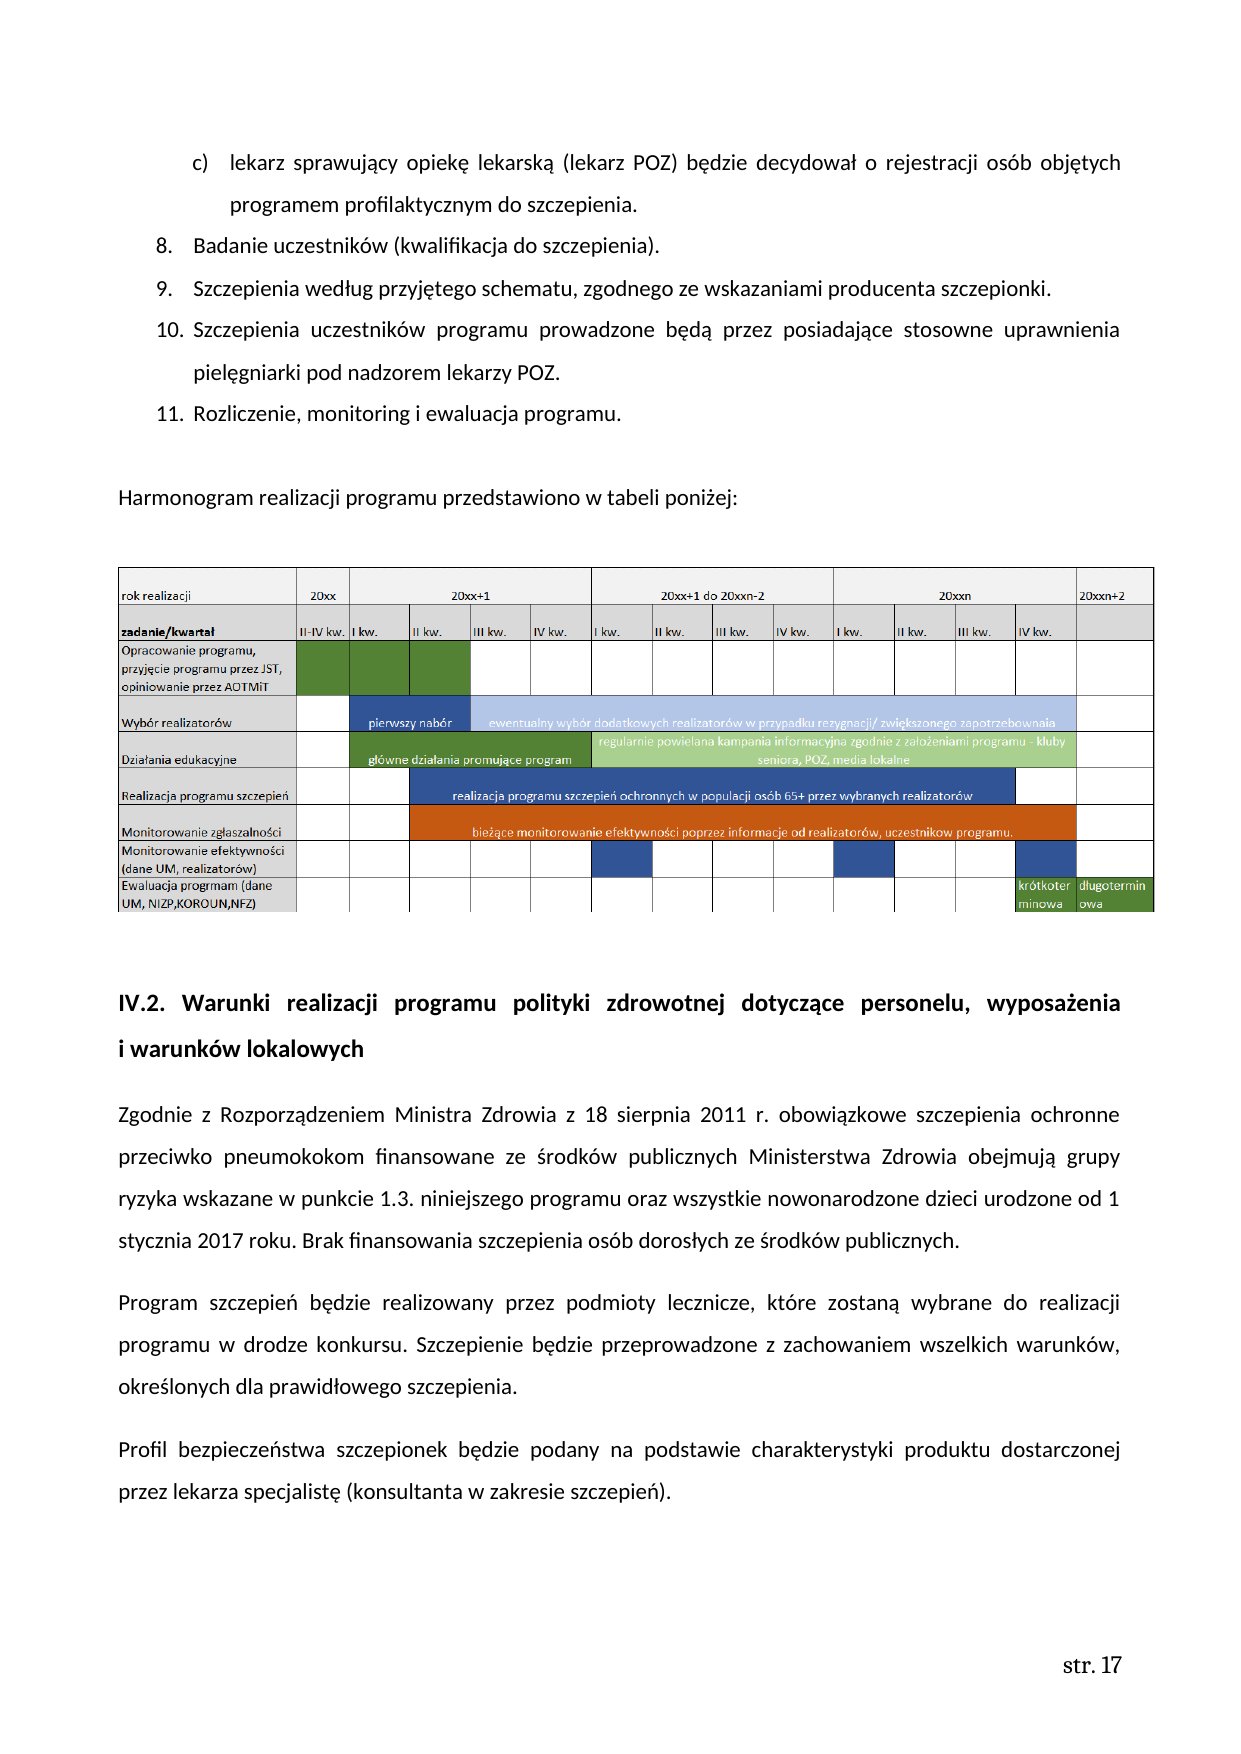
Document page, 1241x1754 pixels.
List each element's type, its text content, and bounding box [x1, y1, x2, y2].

picture [118, 567, 1155, 912]
text Program szczepień będzie realizowany przez podmioty lecznicze, które zostaną wybrane do realizacji programu w drodze konkursu. Szczepienie będzie przeprowadzone z zachowaniem wszelkich warunków, określonych dla prawidłowego szczepienia. [118, 1288, 1122, 1401]
text Profil bezpieczeństwa szczepionek będzie podany na podstawie charakterystyki produktu dostarczonej przez lekarza specjalistę (konsultanta w zakresie szczepień). [118, 1435, 1122, 1505]
list Rozliczenie, monitoring i ewaluacja programu. [156, 399, 1122, 428]
text Zgodnie z Rozporządzeniem Ministra Zdrowia z 18 sierpnia 2011 r. obowiązkowe szczepienia ochronne przeciwko pneumokokom finansowane ze środków publicznych Ministerstwa Zdrowia obejmują grupy ryzyka wskazane w punkcie 1.3. niniejszego programu oraz wszystkie nowonarodzone dzieci urodzone od 1 stycznia 2017 roku. Brak finansowania szczepienia osób dorosłych ze środków publicznych. [118, 1100, 1122, 1254]
list Szczepienia według przyjętego schematu, zgodnego ze wskazaniami producenta szczepionki. [156, 274, 1122, 302]
list lekarz sprawujący opiekę lekarską (lekarz POZ) będzie decydował o rejestracji osób objętych programem profilaktycznym do szczepienia. [192, 148, 1122, 218]
subtitle IV.2. Warunki realizacji programu polityki zdrowotnej dotyczące personelu, wyposażenia i warunków lokalowych [118, 987, 1122, 1064]
list Szczepienia uczestników programu prowadzone będą przez posiadające stosowne uprawnienia pielęgniarki pod nadzorem lekarzy POZ. [156, 316, 1122, 386]
list Badanie uczestników (kwalifikacja do szczepienia). [156, 232, 1122, 260]
list Harmonogram realizacji programu przedstawiono w tabeli poniżej: [118, 483, 1122, 512]
